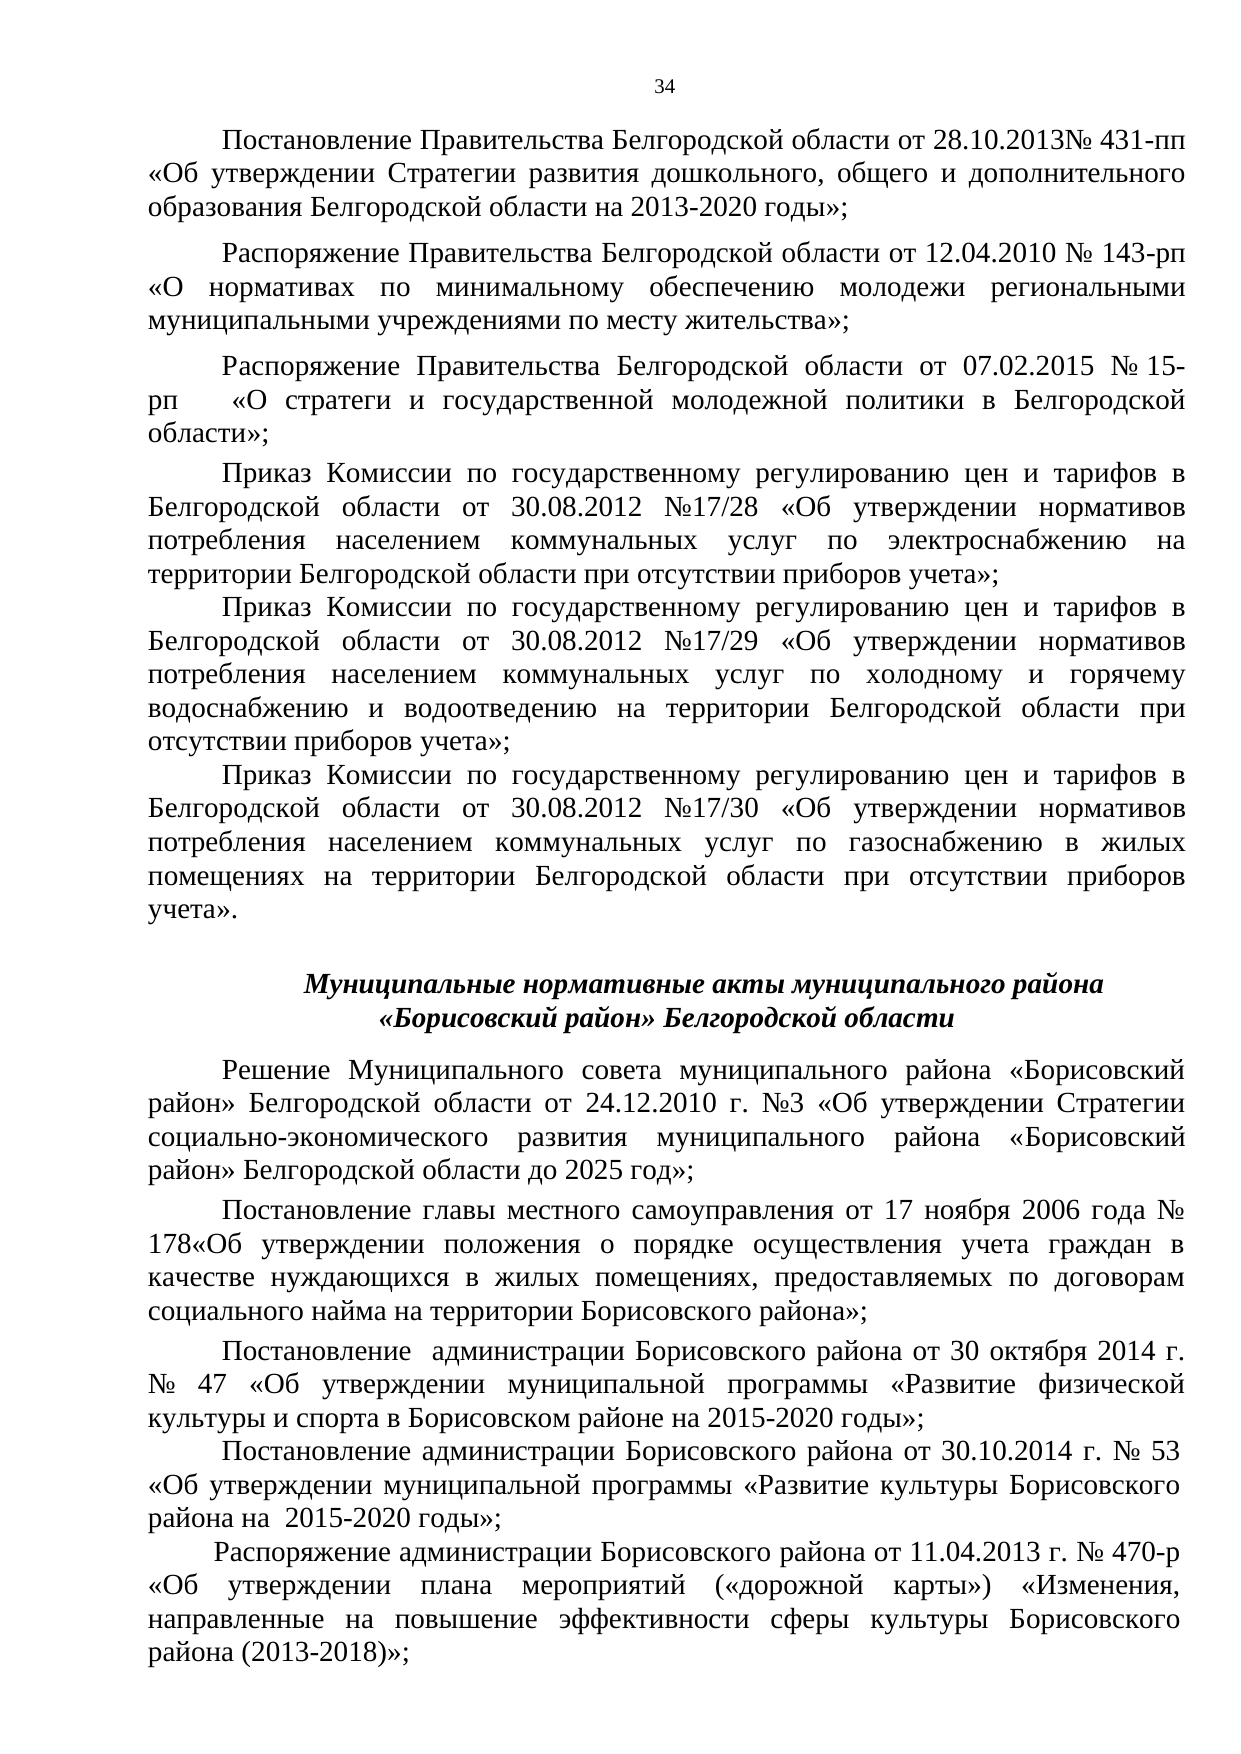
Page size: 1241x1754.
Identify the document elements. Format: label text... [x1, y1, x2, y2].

text Распоряжение Правительства Белгородской области от 12.04.2010 № 143-рп «О нормативах по минимальному обеспечению молодежи региональными муниципальными учреждениями по месту жительства»; [148, 235, 1186, 336]
text Постановление Правительства Белгородской области от 28.10.2013№ 431-пп «Об утверждении Стратегии развития дошкольного, общего и дополнительного образования Белгородской области на 2013-2020 годы»; [148, 122, 1186, 223]
text Распоряжение администрации Борисовского района от 11.04.2013 г. № 470-р «Об утверждении плана мероприятий («дорожной карты») «Изменения, направленные на повышение эффективности сферы культуры Борисовского района (2013-2018)»; [148, 1534, 1181, 1668]
text Приказ Комиссии по государственному регулированию цен и тарифов в Белгородской области от 30.08.2012 №17/29 «Об утверждении нормативов потребления населением коммунальных услуг по холодному и горячему водоснабжению и водоотведению на территории Белгородской области при отсутствии приборов учета»; [148, 589, 1186, 757]
text Постановление администрации Борисовского района от 30 октября 2014 г. № 47 «Об утверждении муниципальной программы «Развитие физической культуры и спорта в Борисовском районе на 2015-2020 годы»; [148, 1333, 1186, 1433]
text Распоряжение Правительства Белгородской области от 07.02.2015 № 15-рп «О стратеги и государственной молодежной политики в Белгородской области»; [148, 348, 1186, 449]
text Постановление главы местного самоуправления от 17 ноября 2006 года № 178«Об утверждении положения о порядке осуществления учета граждан в качестве нуждающихся в жилых помещениях, предоставляемых по договорам социального найма на территории Борисовского района»; [148, 1192, 1186, 1326]
text Муниципальные нормативные акты муниципального района «Борисовский район» Белгородской области [148, 966, 1186, 1033]
text Решение Муниципального совета муниципального района «Борисовский район» Белгородской области от 24.12.2010 г. №3 «Об утверждении Стратегии социально-экономического развития муниципального района «Борисовский район» Белгородской области до 2025 год»; [148, 1052, 1186, 1186]
text Приказ Комиссии по государственному регулированию цен и тарифов в Белгородской области от 30.08.2012 №17/30 «Об утверждении нормативов потребления населением коммунальных услуг по газоснабжению в жилых помещениях на территории Белгородской области при отсутствии приборов учета». [148, 757, 1186, 925]
text Приказ Комиссии по государственному регулированию цен и тарифов в Белгородской области от 30.08.2012 №17/28 «Об утверждении нормативов потребления населением коммунальных услуг по электроснабжению на территории Белгородской области при отсутствии приборов учета»; [148, 455, 1186, 589]
text Постановление администрации Борисовского района от 30.10.2014 г. № 53 «Об утверждении муниципальной программы «Развитие культуры Борисовского района на 2015-2020 годы»; [148, 1433, 1181, 1534]
